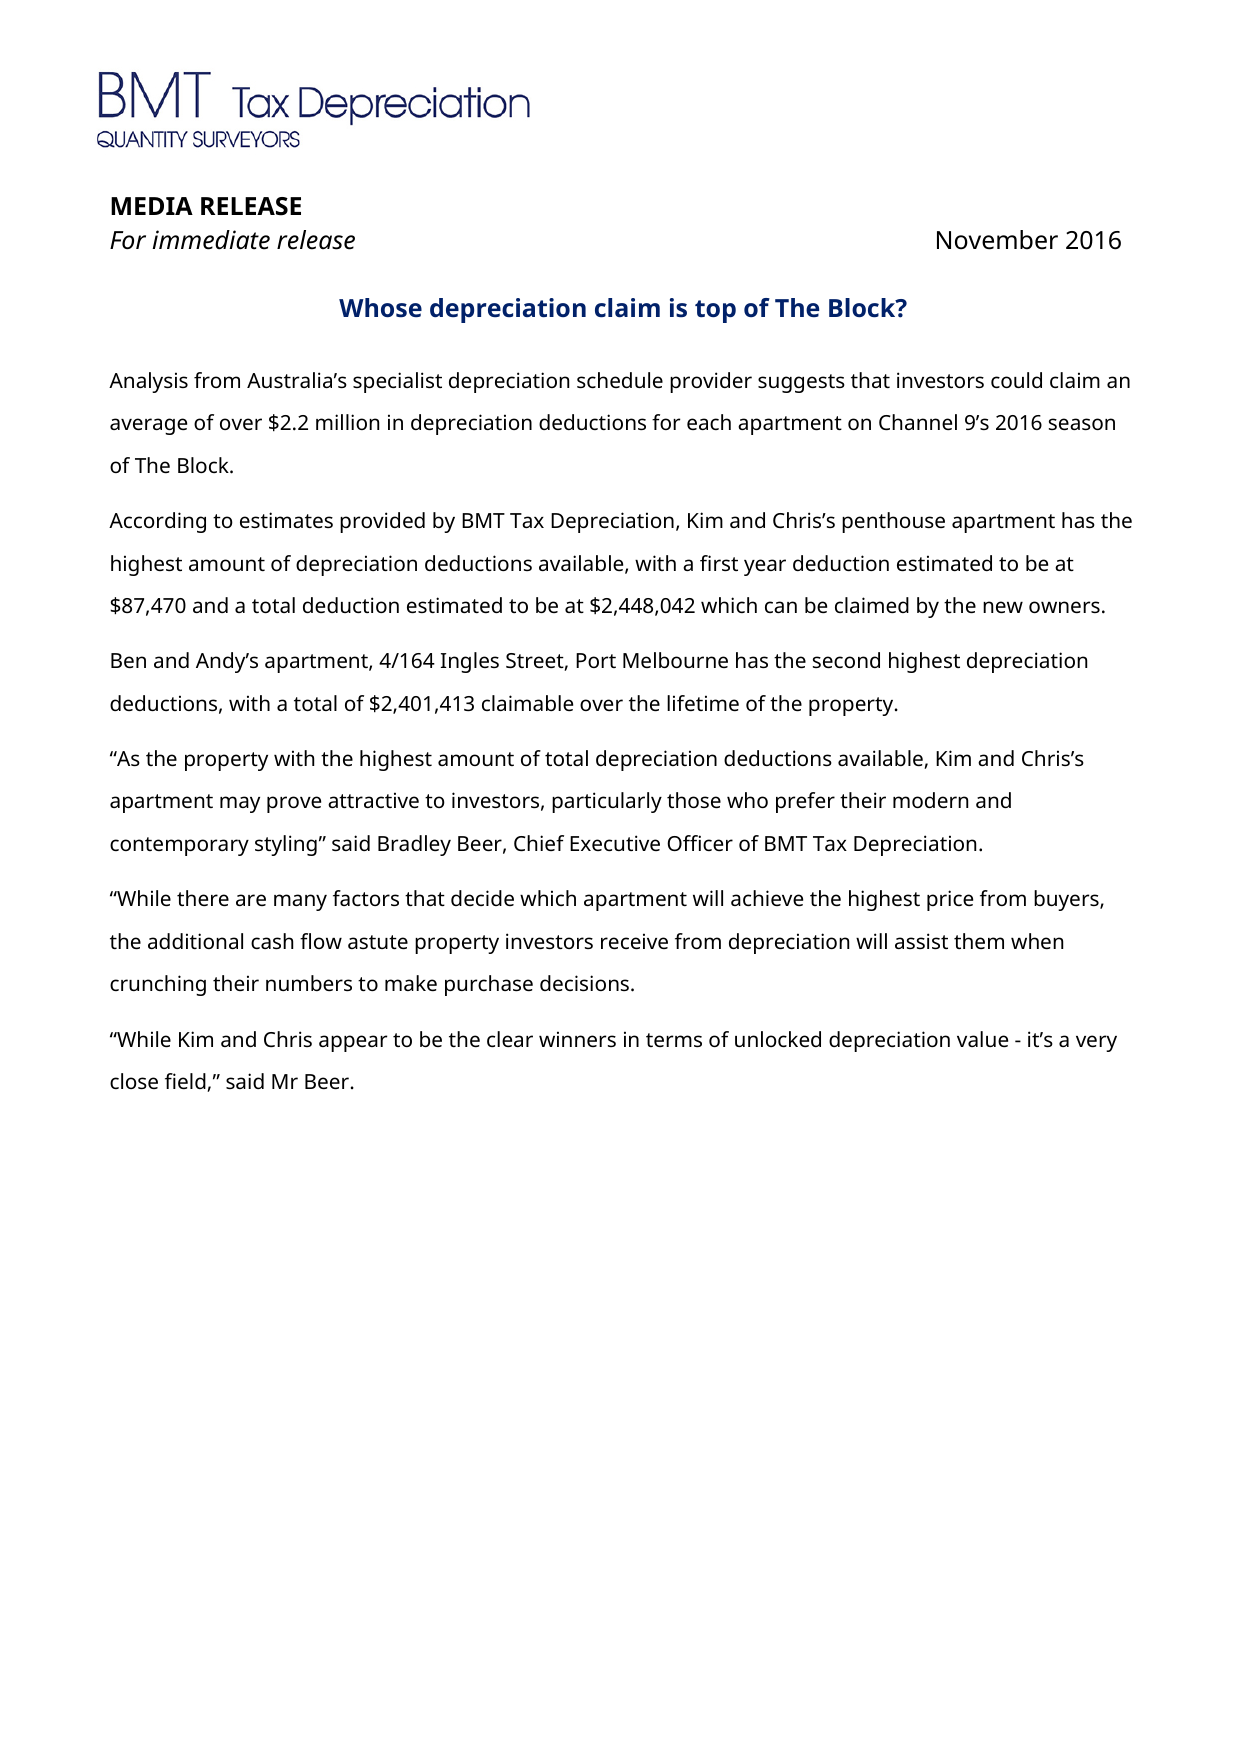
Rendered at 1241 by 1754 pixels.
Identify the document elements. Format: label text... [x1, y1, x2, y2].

text MEDIA RELEASE [109, 188, 1137, 222]
text For immediate release November 2016 [109, 222, 1137, 256]
text “While there are many factors that decide which apartment will achieve the highest price from buyers, the additional cash flow astute property investors receive from depreciation will assist them when crunching their numbers to make purchase decisions. [109, 884, 1137, 998]
text “While Kim and Chris appear to be the clear winners in terms of unlocked depreciation value - it’s a very close field,” said Mr Beer. [109, 1025, 1137, 1096]
text Whose depreciation claim is top of The Block? [109, 256, 1137, 353]
picture [2, 0, 1241, 201]
text “As the property with the highest amount of total depreciation deductions available, Kim and Chris’s apartment may prove attractive to investors, particularly those who prefer their modern and contemporary styling” said , Chief Executive Officer of BMT Tax Depreciation. [109, 744, 1137, 858]
text According to estimates provided by BMT Tax Depreciation, Kim and Chris’s penthouse apartment has the highest amount of depreciation deductions available, with a first year deduction estimated to be at $87,470 and a total deduction estimated to be at $2,448,042 which can be claimed by the new owners. [109, 506, 1137, 620]
text Ben and Andy’s apartment, 4/164 Ingles Street, Port Melbourne has the second highest depreciation deductions, with a total of $2,401,413 claimable over the lifetime of the property. [109, 646, 1137, 717]
text Analysis from Australia’s specialist depreciation schedule provider suggests that investors could claim an average of over $2.2 million in depreciation deductions for each apartment on Channel’s 2016 season of The Block. [109, 366, 1137, 479]
